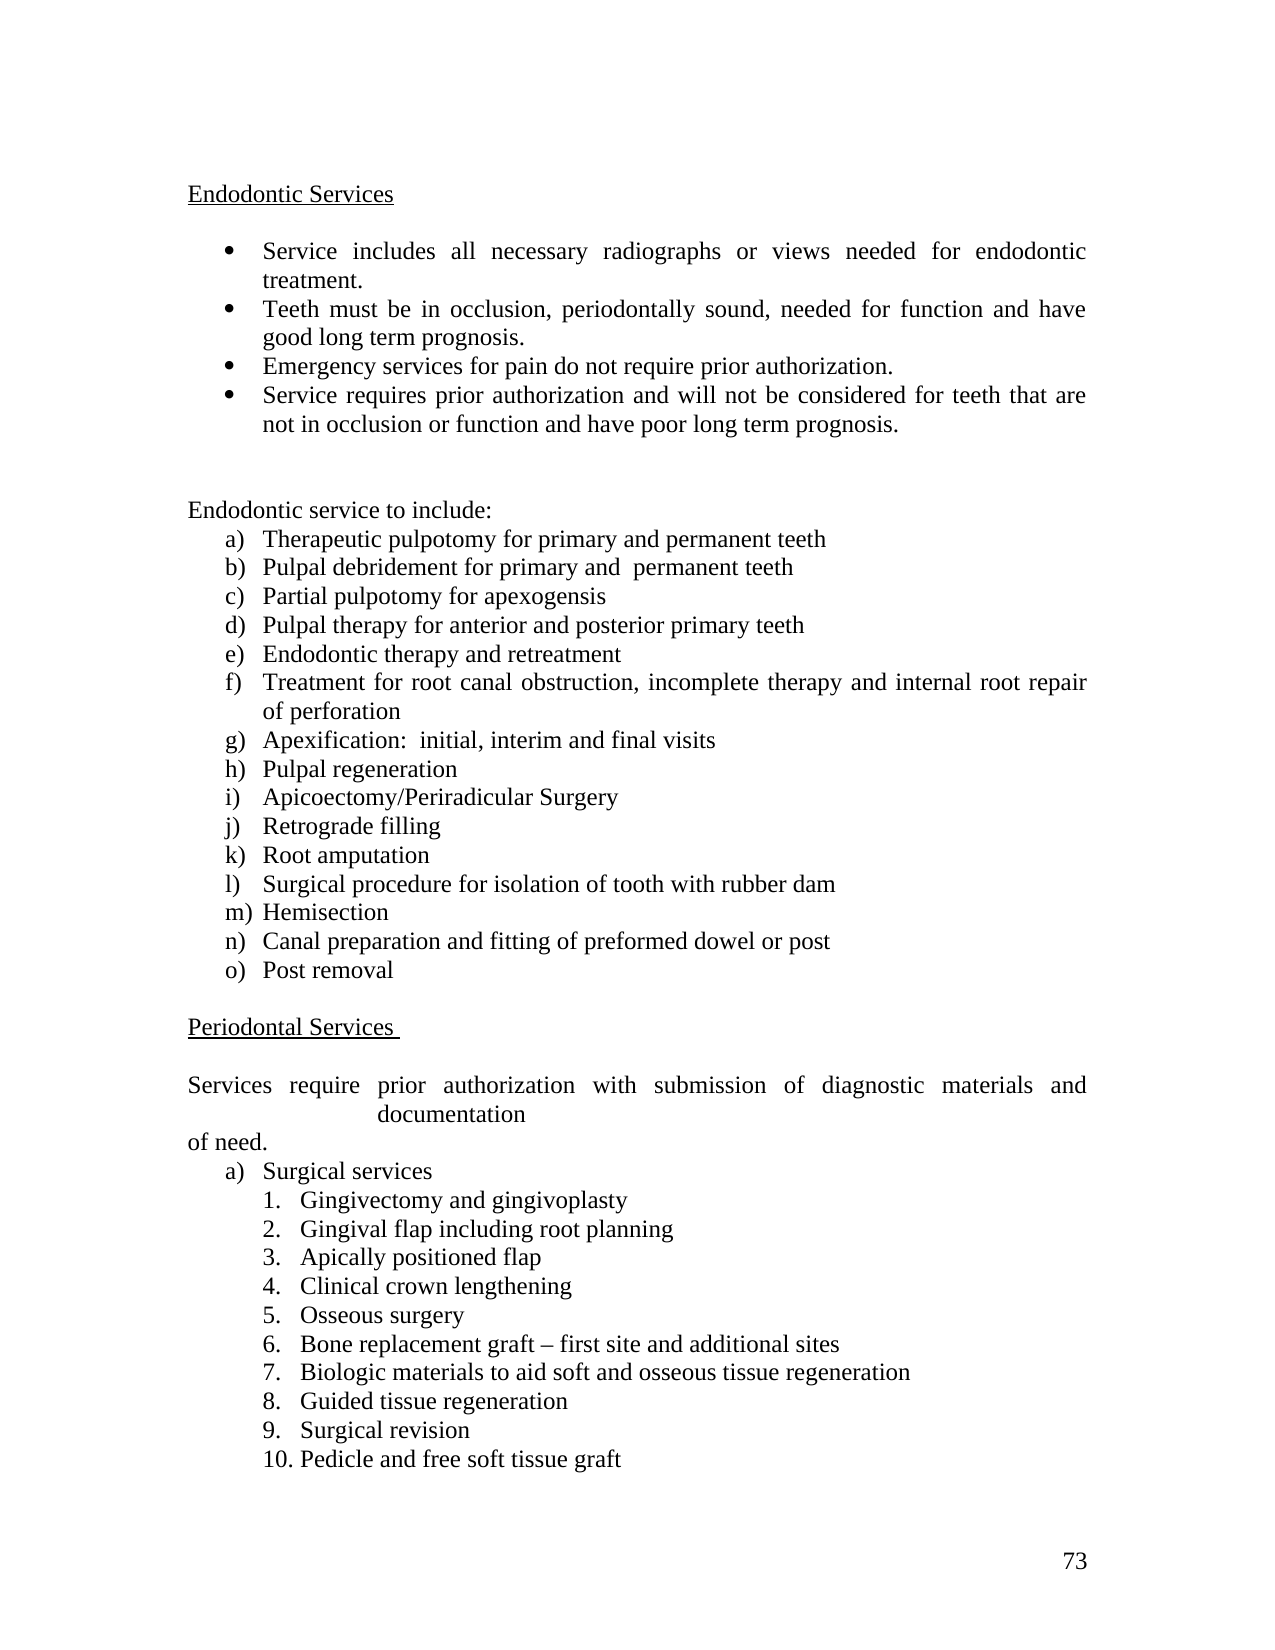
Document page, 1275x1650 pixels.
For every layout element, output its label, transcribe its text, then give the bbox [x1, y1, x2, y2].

list Partial pulpotomy for apexogensis [225, 581, 1087, 610]
list Service includes all necessary radiographs or views needed for endodontic treatment. [225, 236, 1087, 294]
list Gingivectomy and gingivoplasty [262, 1185, 1087, 1214]
list Osseous surgery [262, 1300, 1087, 1329]
list Retrograde filling [225, 811, 1087, 840]
list Clinical crown lengthening [262, 1271, 1087, 1300]
list Biologic materials to aid soft and osseous tissue regeneration [262, 1357, 1087, 1386]
list Teeth must be in occlusion, periodontally sound, needed for function and have good long term prognosis. [225, 294, 1087, 351]
text Endodontic Services [187, 179, 1087, 207]
list Canal preparation and fitting of preformed dowel or post [225, 926, 1087, 955]
list Pedicle and free soft tissue graft [262, 1444, 1087, 1472]
text Endodontic service to include: [187, 495, 1087, 524]
list Therapeutic pulpotomy for primary and permanent teeth [225, 524, 1087, 552]
list Surgical services [225, 1156, 1087, 1185]
list Treatment for root canal obstruction, incomplete therapy and internal root repair of perforation [225, 667, 1087, 725]
list Pulpal regeneration [225, 754, 1087, 782]
list Pulpal debridement for primary and permanent teeth [225, 552, 1087, 581]
list Guided tissue regeneration [262, 1386, 1087, 1415]
list Bone replacement graft – first site and additional sites [262, 1329, 1087, 1357]
list Service requires prior authorization and will not be considered for teeth that are not in occlusion or function and have poor long term prognosis. [225, 380, 1087, 437]
text of need. [187, 1127, 1087, 1156]
text Periodontal Services [187, 1012, 1087, 1041]
list Emergency services for pain do not require prior authorization. [225, 351, 1087, 380]
list Gingival flap including root planning [262, 1214, 1087, 1242]
list Endodontic therapy and retreatment [225, 639, 1087, 667]
text Services require prior authorization with submission of diagnostic materials and documentation [187, 1070, 1087, 1127]
list Surgical revision [262, 1415, 1087, 1444]
list Pulpal therapy for anterior and posterior primary teeth [225, 610, 1087, 639]
list Root amputation [225, 840, 1087, 869]
list Apexification: initial, interim and final visits [225, 725, 1087, 754]
list Hemisection [225, 897, 1087, 926]
list Apicoectomy/Periradicular Surgery [225, 782, 1087, 811]
list Post removal [225, 955, 1087, 984]
list Surgical procedure for isolation of tooth with rubber dam [225, 869, 1087, 897]
list Apically positioned flap [262, 1242, 1087, 1271]
